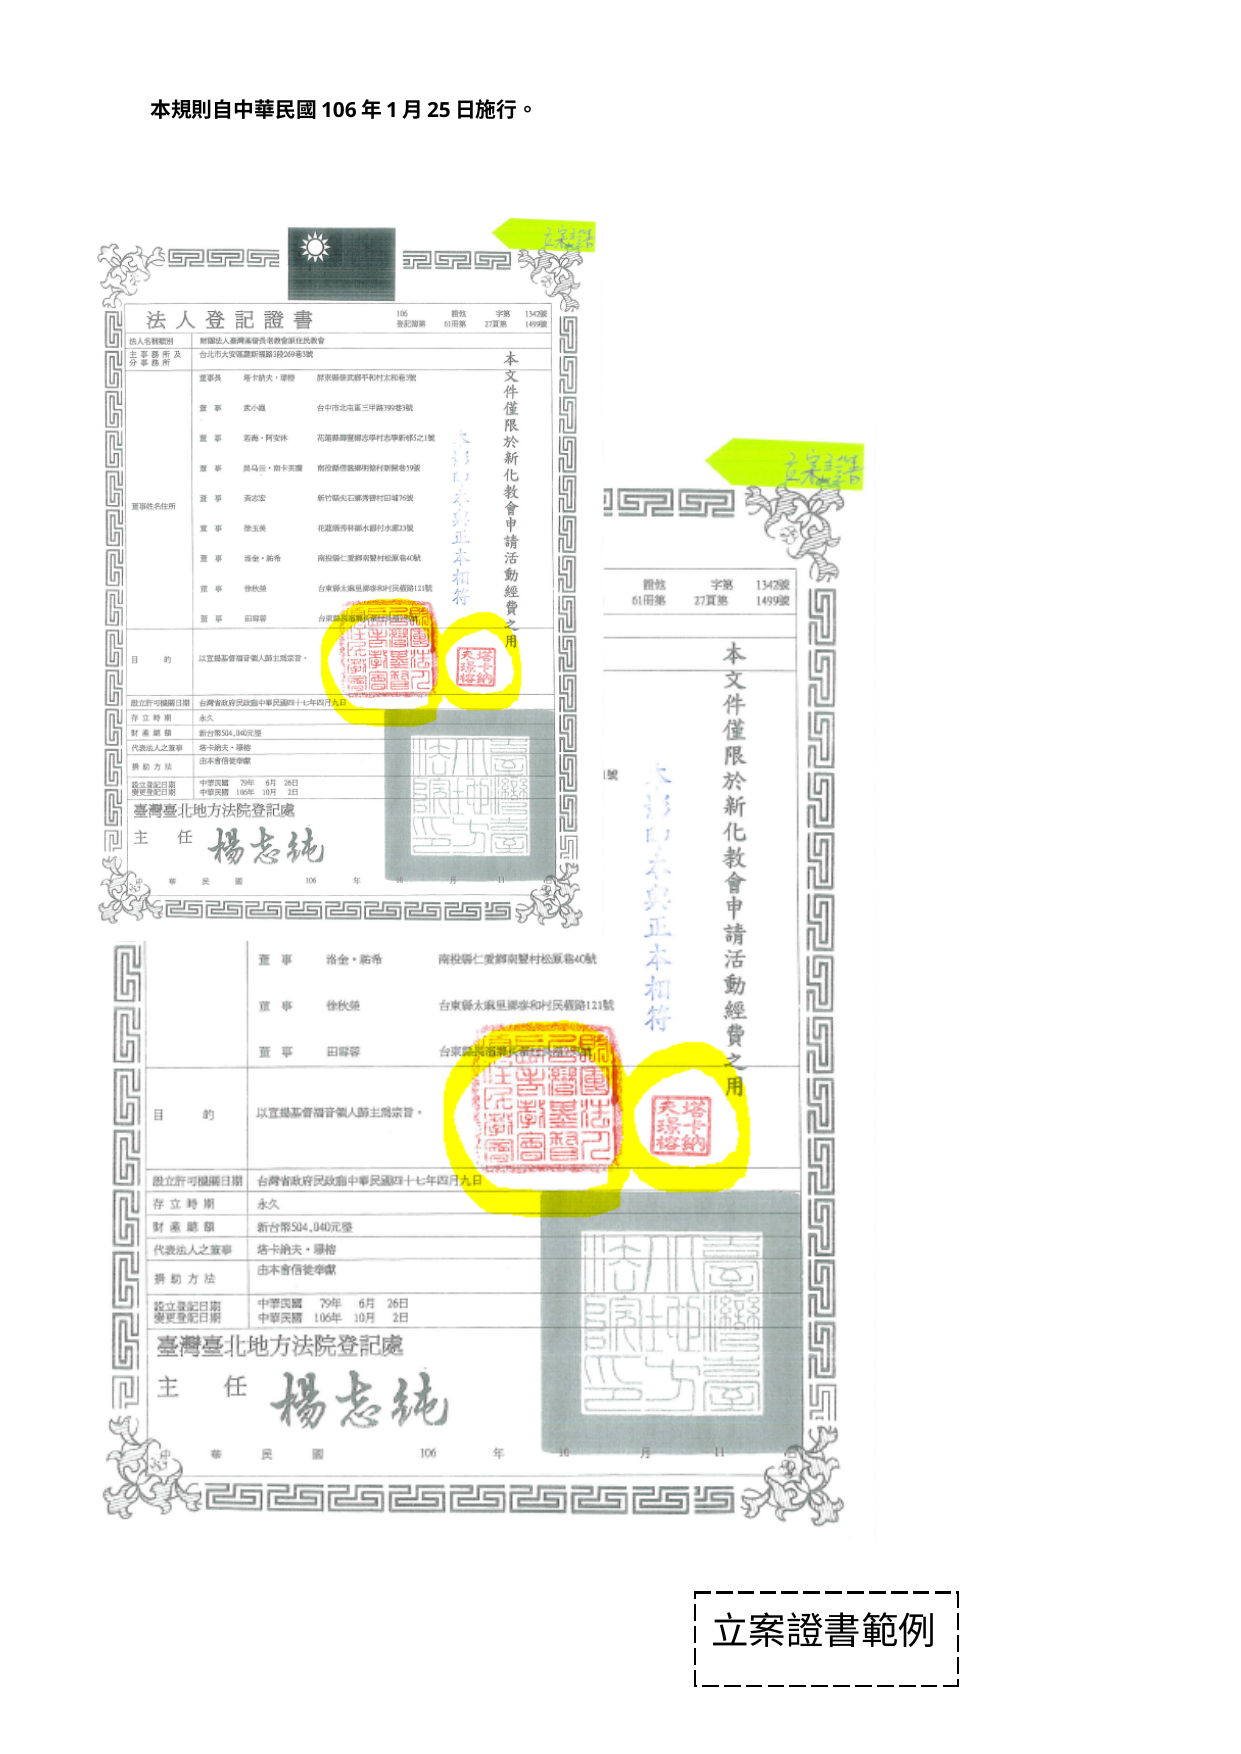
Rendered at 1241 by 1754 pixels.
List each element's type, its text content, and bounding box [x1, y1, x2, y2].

text 本規則自中華民國106年1月25日施行。 [150, 89, 1165, 127]
picture [75, 210, 877, 1546]
